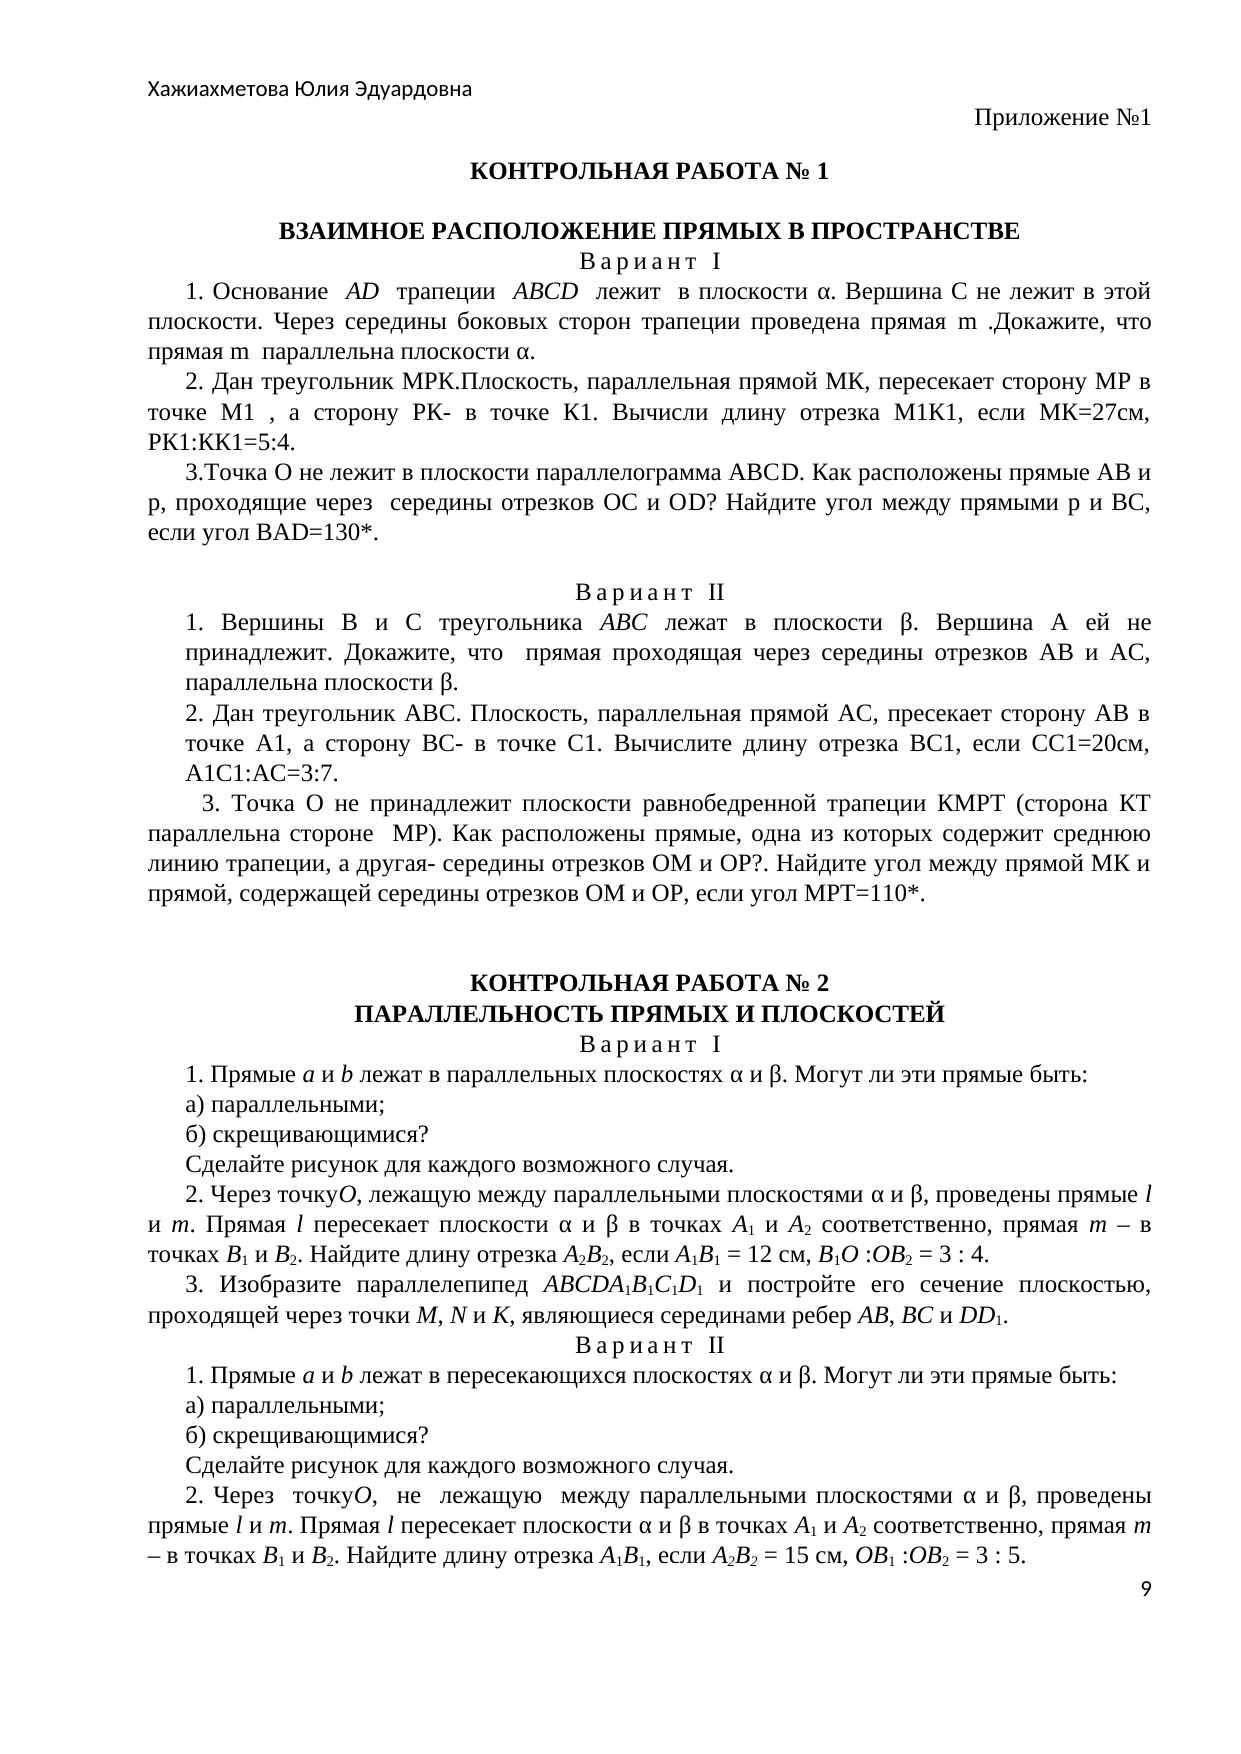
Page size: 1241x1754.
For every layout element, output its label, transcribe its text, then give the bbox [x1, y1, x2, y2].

text Контрольная работа № 2 [148, 968, 1152, 997]
text 2. Дан треугольник МРК.Плоскость, параллельная прямой МК, пересекает сторону МР в точке М1 , а сторону РК- в точке К1. Вычисли длину отрезка М1К1, если МК=27см, РК1:КК1=5:4. [148, 366, 1152, 455]
text а) параллельными; [148, 1390, 1152, 1419]
text 1. Основание AD трапеции ABCD лежит в плоскости α. Вершина С не лежит в этой плоскости. Через середины боковых сторон трапеции проведена прямая m .Докажите, что прямая m параллельна плоскости α. [148, 276, 1152, 365]
text Параллельность прямых и плоскостей [148, 999, 1152, 1027]
text Вариант II [148, 577, 1152, 606]
text Вариант I [148, 246, 1152, 275]
text 3.Точка О не лежит в плоскости параллелограмма АВСD. Как расположены прямые АВ и р, проходящие через середины отрезков ОС и ОD? Найдите угол между прямыми р и ВС, если угол ВАD=130*. [148, 457, 1152, 546]
text Приложение №1 [148, 102, 1152, 131]
text 2. Через точкуО, лежащую между параллельными плоскостями α и β, проведены прямые l и m. Прямая l пересекает плоскости α и β в точках А1 и А2 соответственно, прямая m – в точках В1 и В2. Найдите длину отрезка А2В2, если А1В1 = , В1О :ОВ2 = 3 : 4. [148, 1179, 1152, 1268]
text 3. Точка О не принадлежит плоскости равнобедренной трапеции КМРТ (сторона КТ параллельна стороне МР). Как расположены прямые, одна из которых содержит среднюю линию трапеции, а другая- середины отрезков ОМ и ОР?. Найдите угол между прямой МК и прямой, содержащей середины отрезков ОМ и ОР, если угол МРТ=110*. [148, 788, 1152, 907]
text 2. Дан треугольник АВС. Плоскость, параллельная прямой АС, пресекает сторону АВ в точке А1, а сторону ВС- в точке С1. Вычислите длину отрезка ВС1, если СС1=20см, А1С1:АС=3:7. [185, 698, 1152, 787]
text Вариант I [148, 1029, 1152, 1057]
text 2. Через точкуО, не лежащую между параллельными плоскостями α и β, проведены прямые l и m. Прямая l пересекает плоскости α и β в точках А1 и А2 соответственно, прямая m – в точках В1 и В2. Найдите длину отрезка А1В1, если А2В2 = , ОВ1 :ОВ2 = 3 : 5. [148, 1480, 1152, 1569]
text Контрольная работа № 1 [148, 156, 1152, 184]
text 1. Прямые a и b лежат в параллельных плоскостях α и β. Могут ли эти прямые быть: [148, 1059, 1152, 1088]
text 1. Вершины В и С треугольника АВС лежат в плоскости β. Вершина А ей не принадлежит. Докажите, что прямая проходящая через середины отрезков АВ и АС, параллельна плоскости β. [185, 607, 1152, 696]
text 3. Изобразите параллелепипед ABCDA1B1C1D1 и постройте его сечение плоскостью, проходящей через точки M, N и K, являющиеся серединами ребер АВ, ВС и DD1. [148, 1269, 1152, 1328]
text Сделайте рисунок для каждого возможного случая. [148, 1149, 1152, 1178]
text Взаимное расположение прямых в пространстве [148, 186, 1152, 245]
text а) параллельными; [148, 1089, 1152, 1118]
text Сделайте рисунок для каждого возможного случая. [148, 1450, 1152, 1479]
text б) скрещивающимися? [148, 1119, 1152, 1148]
text б) скрещивающимися? [148, 1420, 1152, 1449]
text 1. Прямые a и b лежат в пересекающихся плоскостях α и β. Могут ли эти прямые быть: [148, 1360, 1152, 1389]
text Вариант II [148, 1330, 1152, 1358]
